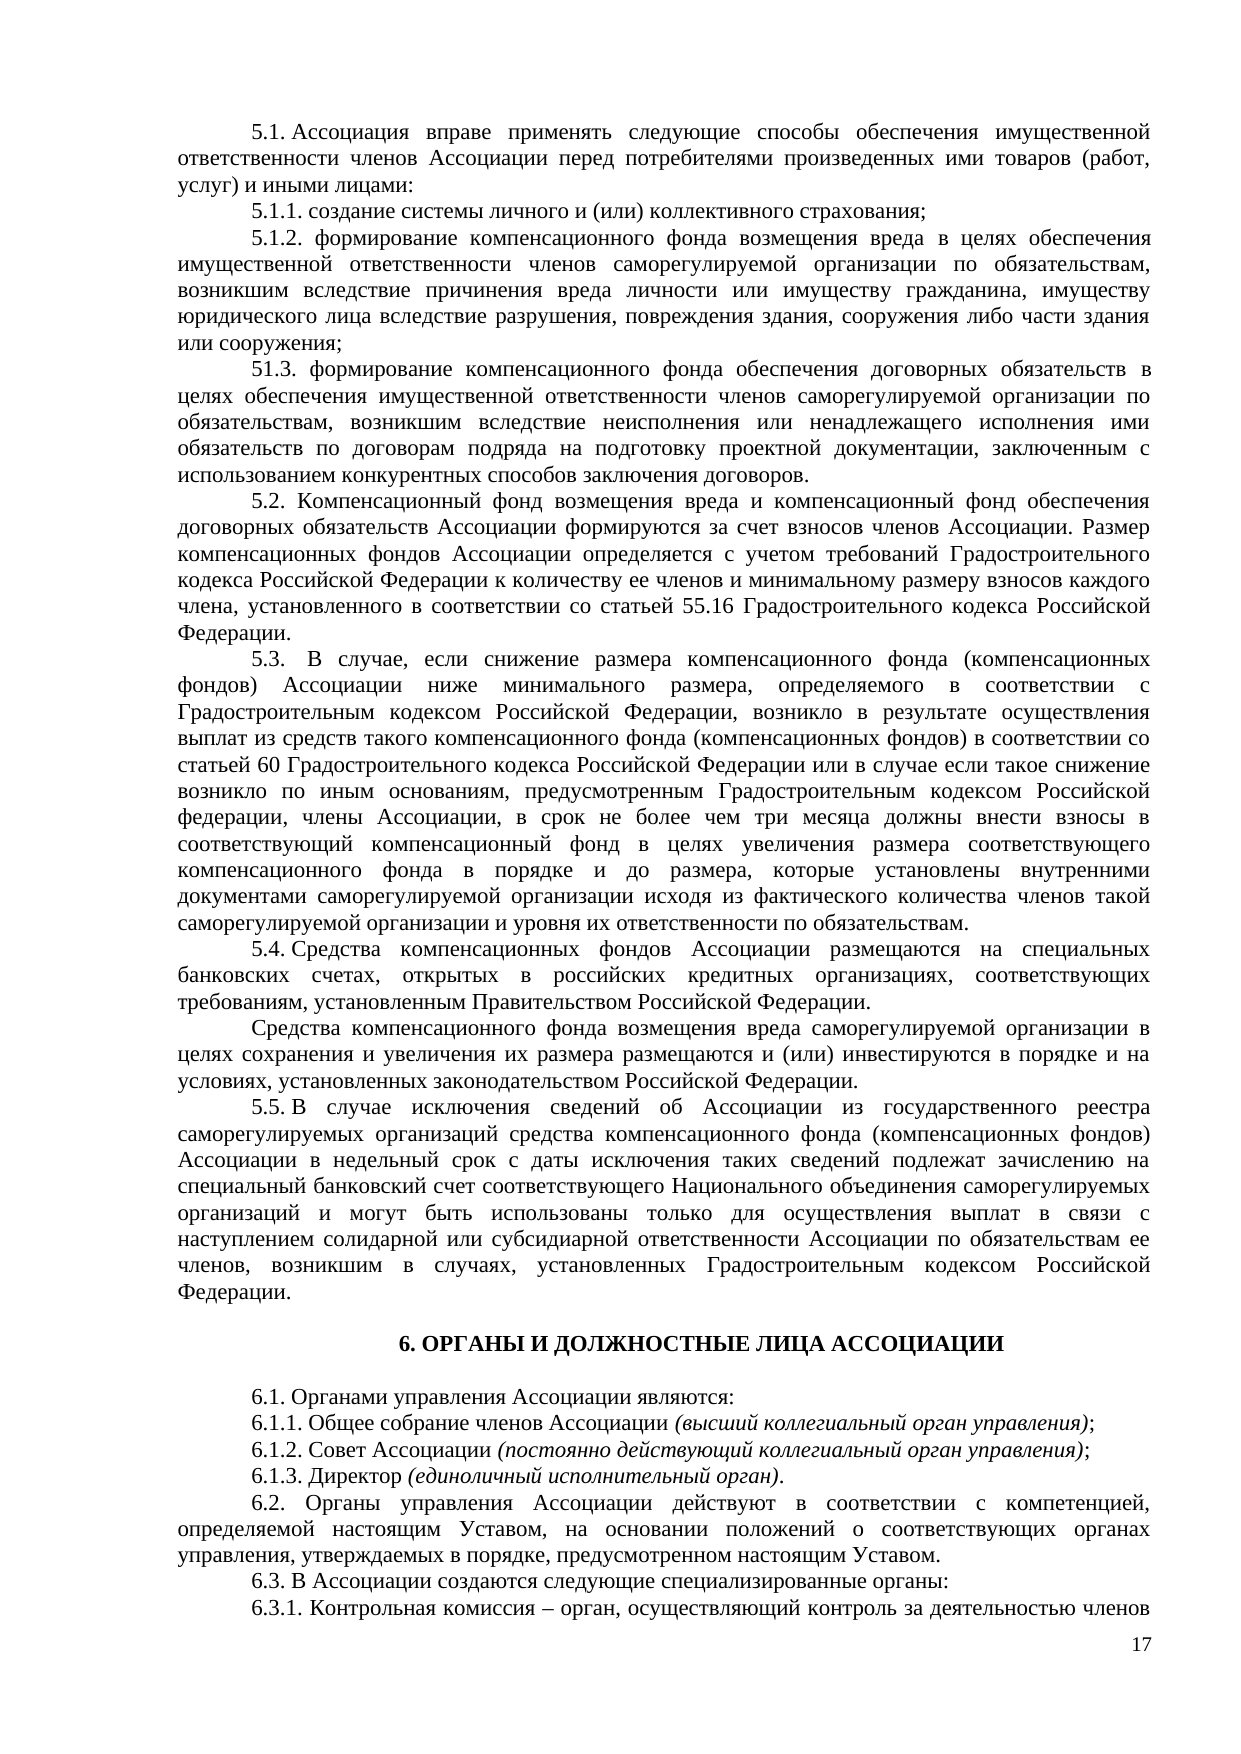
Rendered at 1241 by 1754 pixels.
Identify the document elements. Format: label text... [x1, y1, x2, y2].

text 51.3. формирование компенсационного фонда обеспечения договорных обязательств в целях обеспечения имущественной ответственности членов саморегулируемой организации по обязательствам, возникшим вследствие неисполнения или ненадлежащего исполнения ими обязательств по договорам подряда на подготовку проектной документации, заключенным с использованием конкурентных способов заключения договоров. [177, 355, 1152, 487]
text 6.2. Органы управления Ассоциации действуют в соответствии с компетенцией, определяемой настоящим Уставом, на основании положений о соответствующих органах управления, утверждаемых в порядке, предусмотренном настоящим Уставом. [177, 1488, 1152, 1568]
text 5.5. В случае исключения сведений об Ассоциации из государственного реестра саморегулируемых организаций средства компенсационного фонда (компенсационных фондов) Ассоциации в недельный срок с даты исключения таких сведений подлежат зачислению на специальный банковский счет соответствующего Национального объединения саморегулируемых организаций и могут быть использованы только для осуществления выплат в связи с наступлением солидарной или субсидиарной ответственности Ассоциации по обязательствам ее членов, возникшим в случаях, установленных Градостроительным кодексом Российской Федерации. [177, 1093, 1152, 1304]
text 6.1.2. Совет Ассоциации (постоянно действующий коллегиальный орган управления); [177, 1436, 1152, 1462]
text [177, 1594, 1152, 1620]
text 5.1.1. создание системы личного и (или) коллективного страхования; [177, 197, 1152, 223]
text 6.1.1. Общее собрание членов Ассоциации (высший коллегиальный орган управления); [177, 1409, 1152, 1436]
text 6.1. Органами управления Ассоциации являются: [177, 1383, 1152, 1409]
text 6. ОРГАНЫ И ДОЛЖНОСТНЫЕ ЛИЦА АССОЦИАЦИИ [177, 1330, 1152, 1357]
text 5.1. Ассоциация вправе применять следующие способы обеспечения имущественной ответственности членов Ассоциации перед потребителями произведенных ими товаров (работ, услуг) и иными лицами: [177, 118, 1152, 197]
text 5.2. Компенсационный фонд возмещения вреда и компенсационный фонд обеспечения договорных обязательств Ассоциации формируются за счет взносов членов Ассоциации. Размер компенсационных фондов Ассоциации определяется с учетом требований Градостроительного кодекса Российской Федерации к количеству ее членов и минимальному размеру взносов каждого члена, установленного в соответствии со статьей 55.16 Градостроительного кодекса Российской Федерации. [177, 487, 1152, 645]
text 5.3. В случае, если снижение размера компенсационного фонда (компенсационных фондов) Ассоциации ниже минимального размера, определяемого в соответствии с Градостроительным кодексом Российской Федерации, возникло в результате осуществления выплат из средств такого компенсационного фонда (компенсационных фондов) в соответствии со статьей 60 Градостроительного кодекса Российской Федерации или в случае если такое снижение возникло по иным основаниям, предусмотренным Градостроительным кодексом Российской федерации, члены Ассоциации, в срок не более чем три месяца должны внести взносы в соответствующий компенсационный фонд в целях увеличения размера соответствующего компенсационного фонда в порядке и до размера, которые установлены внутренними документами саморегулируемой организации исходя из фактического количества членов такой саморегулируемой организации и уровня их ответственности по обязательствам. [177, 645, 1152, 935]
text 6.1.3. Директор (единоличный исполнительный орган). [177, 1462, 1152, 1488]
text 6.3. В Ассоциации создаются следующие специализированные органы: [177, 1568, 1152, 1594]
text 5.4. Средства компенсационных фондов Ассоциации размещаются на специальных банковских счетах, открытых в российских кредитных организациях, соответствующих требованиям, установленным Правительством Российской Федерации. [177, 935, 1152, 1014]
text Средства компенсационного фонда возмещения вреда саморегулируемой организации в целях сохранения и увеличения их размера размещаются и (или) инвестируются в порядке и на условиях, установленных законодательством Российской Федерации. [177, 1014, 1152, 1093]
text 5.1.2. формирование компенсационного фонда возмещения вреда в целях обеспечения имущественной ответственности членов саморегулируемой организации по обязательствам, возникшим вследствие причинения вреда личности или имуществу гражданина, имуществу юридического лица вследствие разрушения, повреждения здания, сооружения либо части здания или сооружения; [177, 223, 1152, 355]
